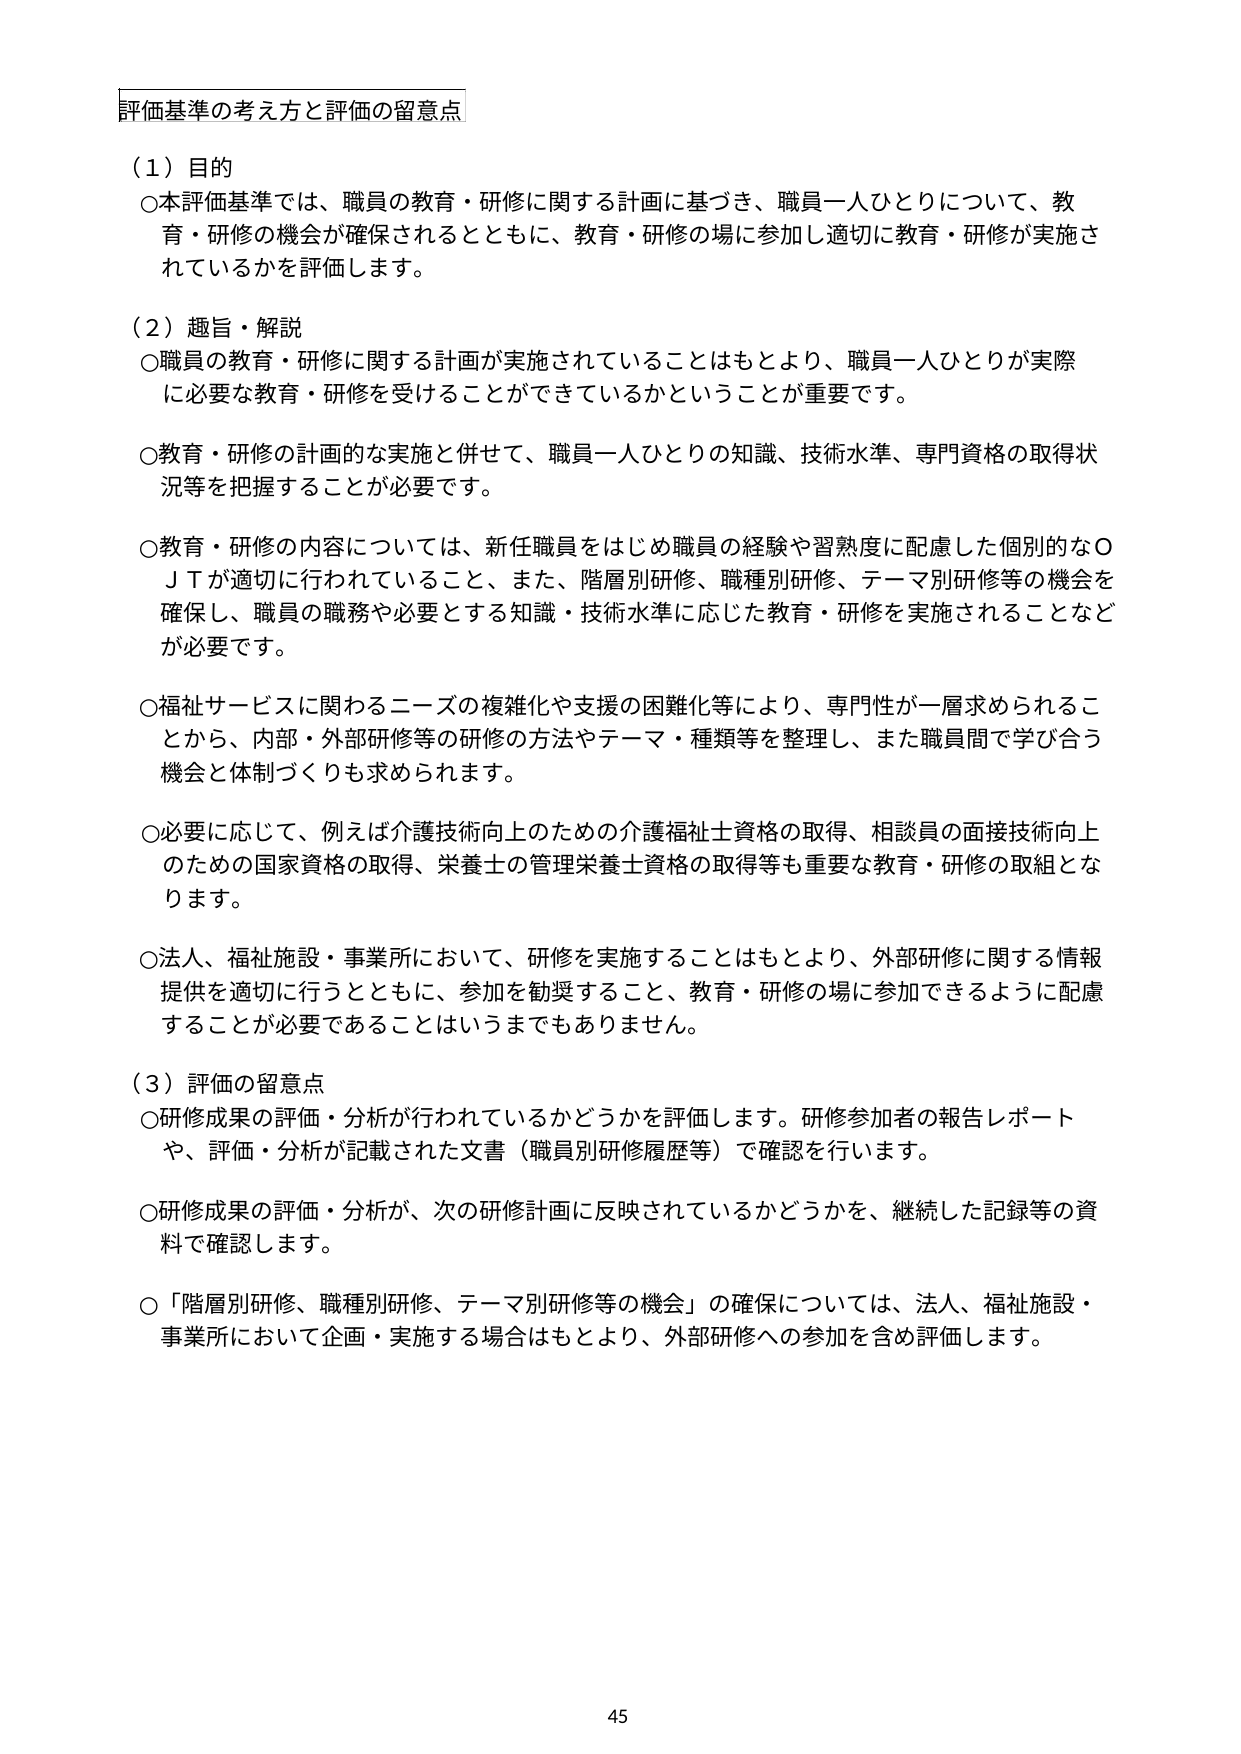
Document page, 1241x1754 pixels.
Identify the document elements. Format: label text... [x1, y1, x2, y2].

text ○研修成果の評価・分析が、次の研修計画に反映されているかどうかを、継続した記録等の資料で確認します。 [138, 1192, 1106, 1259]
text ○必要に応じて、例えば介護技術向上のための介護福祉士資格の取得、相談員の面接技術向上のための国家資格の取得、栄養士の管理栄養士資格の取得等も重要な教育・研修の取組となります。 [141, 814, 1117, 914]
text （２）趣旨・解説 [119, 309, 1117, 343]
text ○職員の教育・研修に関する計画が実施されていることはもとより、職員一人ひとりが実際 に必要な教育・研修を受けることができているかということが重要です。 [139, 343, 1117, 409]
text （１）目的 [119, 150, 1117, 183]
text ○「階層別研修、職種別研修、テーマ別研修等の機会」の確保については、法人、福祉施設・事業所において企画・実施する場合はもとより、外部研修への参加を含め評価します。 [138, 1285, 1106, 1352]
text ○本評価基準では、職員の教育・研修に関する計画に基づき、職員一人ひとりについて、教 育・研修の機会が確保されるとともに、教育・研修の場に参加し適切に教育・研修が実施されているかを評価します。 [139, 183, 1117, 283]
text ○教育・研修の計画的な実施と併せて、職員一人ひとりの知識、技術水準、専門資格の取得状況等を把握することが必要です。 [138, 436, 1106, 502]
text ○研修成果の評価・分析が行われているかどうかを評価します。研修参加者の報告レポート や、評価・分析が記載された文書（職員別研修履歴等）で確認を行います。 [139, 1099, 1117, 1166]
text ○法人、福祉施設・事業所において、研修を実施することはもとより、外部研修に関する情報提供を適切に行うとともに、参加を勧奨すること、教育・研修の場に参加できるように配慮することが必要であることはいうまでもありません。 [138, 940, 1106, 1040]
text ○福祉サービスに関わるニーズの複雑化や支援の困難化等により、専門性が一層求められることから、内部・外部研修等の研修の方法やテーマ・種類等を整理し、また職員間で学び合う機会と体制づくりも求められます。 [138, 688, 1106, 788]
picture [118, 88, 466, 122]
text ○教育・研修の内容については、新任職員をはじめ職員の経験や習熟度に配慮した個別的なＯＪＴが適切に行われていること、また、階層別研修、職種別研修、テーマ別研修等の機会を確保し、職員の職務や必要とする知識・技術水準に応じた教育・研修を実施されることなどが必要です。 [138, 528, 1117, 662]
text （３）評価の留意点 [119, 1066, 1117, 1099]
